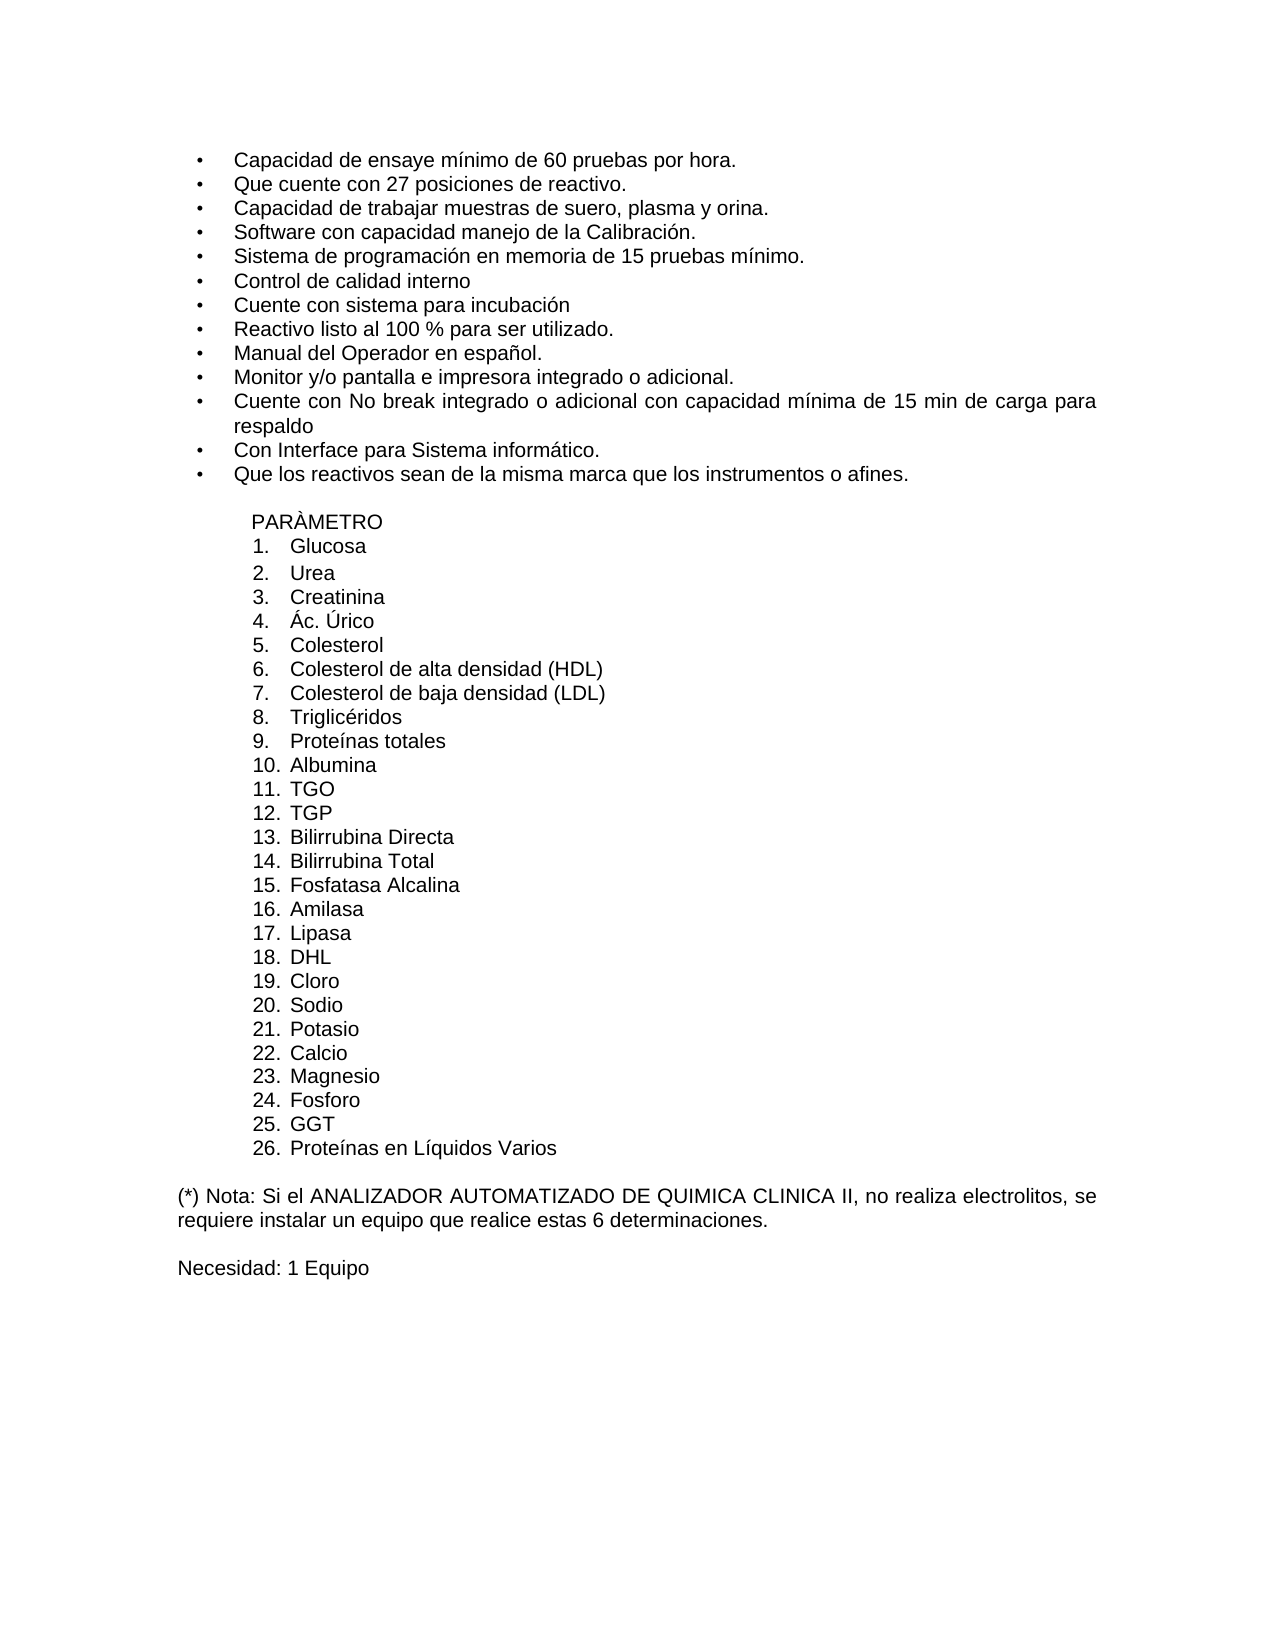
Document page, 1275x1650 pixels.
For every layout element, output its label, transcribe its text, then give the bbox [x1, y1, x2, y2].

list Capacidad de trabajar muestras de suero, plasma y orina. [196, 196, 1098, 220]
list Cuente con No break integrado o adicional con capacidad mínima de 15 min de carga para respaldo [196, 389, 1098, 437]
list Sistema de programación en memoria de 15 pruebas mínimo. [196, 244, 1098, 268]
list Software con capacidad manejo de la Calibración. [196, 220, 1098, 244]
list Control de calidad interno [196, 268, 1098, 293]
list Sodio [252, 992, 1098, 1016]
list Fosfatasa Alcalina [252, 873, 1098, 897]
text (*) Nota: Si el ANALIZADOR AUTOMATIZADO DE QUIMICA CLINICA II, no realiza electrolitos, se requiere instalar un equipo que realice estas 6 determinaciones. [177, 1184, 1098, 1232]
list Amilasa [252, 897, 1098, 921]
list Triglicéridos [252, 705, 1098, 729]
list Que los reactivos sean de la misma marca que los instrumentos o afines. [196, 462, 1098, 486]
list Cloro [252, 968, 1098, 992]
list TGP [252, 801, 1098, 825]
list Cuente con sistema para incubación [196, 293, 1098, 317]
list Potasio [252, 1016, 1098, 1040]
list Bilirrubina Directa [252, 825, 1098, 849]
list Reactivo listo al 100 % para ser utilizado. [196, 317, 1098, 341]
list Monitor y/o pantalla e impresora integrado o adicional. [196, 365, 1098, 389]
list Colesterol de baja densidad (LDL) [252, 681, 1098, 705]
list Creatinina [252, 585, 1098, 609]
list Fosforo [252, 1088, 1098, 1112]
list Lipasa [252, 921, 1098, 944]
text Necesidad: 1 Equipo [177, 1256, 1098, 1280]
list Colesterol [252, 633, 1098, 657]
text PARÀMETRO [251, 510, 1098, 534]
list Que cuente con 27 posiciones de reactivo. [196, 172, 1098, 196]
list Glucosa [252, 534, 1098, 558]
list Calcio [252, 1040, 1098, 1064]
list Colesterol de alta densidad (HDL) [252, 657, 1098, 681]
list Magnesio [252, 1064, 1098, 1088]
list Ác. Úrico [252, 609, 1098, 633]
list Albumina [252, 753, 1098, 777]
list Proteínas en Líquidos Varios [252, 1136, 1098, 1160]
list Proteínas totales [252, 729, 1098, 753]
list Con Interface para Sistema informático. [196, 437, 1098, 462]
list DHL [252, 944, 1098, 968]
list Capacidad de ensaye mínimo de 60 pruebas por hora. [196, 148, 1098, 172]
list Manual del Operador en español. [196, 341, 1098, 365]
list GGT [252, 1112, 1098, 1136]
list TGO [252, 777, 1098, 801]
list Urea [252, 561, 1098, 585]
list Bilirrubina Total [252, 849, 1098, 873]
